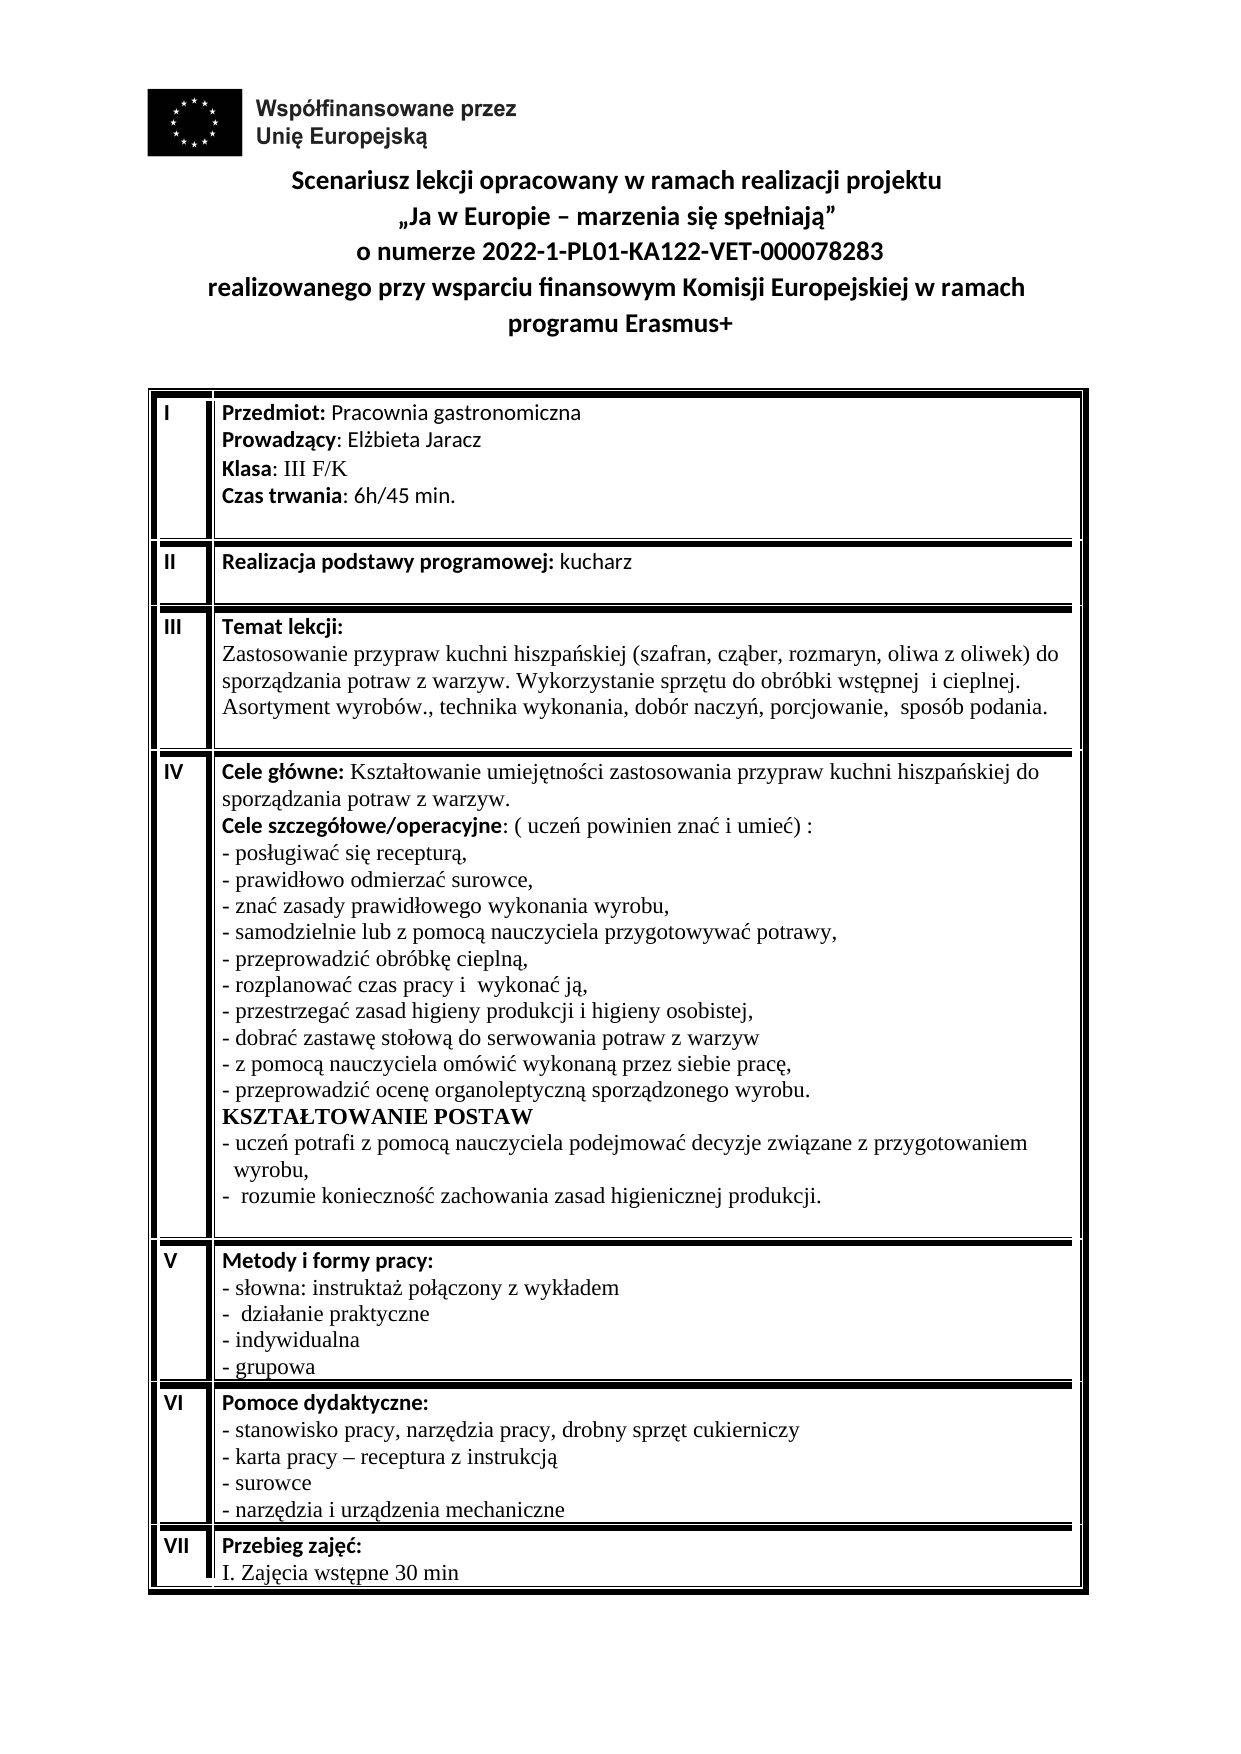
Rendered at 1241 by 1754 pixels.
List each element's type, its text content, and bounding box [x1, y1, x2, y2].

table_header I [157, 398, 211, 538]
text Scenariusz lekcji opracowany w ramach realizacji projektu „Ja w Europie – marzenia się spełniają” o numerze 2022-1-PL01-KA122-VET-000078283 realizowanego przy wsparciu finansowym Komisji Europejskiej w ramach programu Erasmus+ [148, 163, 1093, 339]
table_cell Temat lekcji: Zastosowanie przypraw kuchni hiszpańskiej (szafran, cząber, rozmaryn, oliwa z oliwek) do sporządzania potraw z warzyw. Wykorzystanie sprzętu do obróbki wstępnej i cieplnej. Asortyment wyrobów., technika wykonania, dobór naczyń, porcjowanie, sposób podania. [211, 603, 1083, 748]
table_cell IV [152, 748, 211, 1236]
picture [147, 73, 522, 164]
table_cell Pomoce dydaktyczne: - stanowisko pracy, narzędzia pracy, drobny sprzęt cukierniczy - karta pracy – receptura z instrukcją - surowce - narzędzia i urządzenia mechaniczne [211, 1379, 1083, 1522]
table_cell Cele główne: Kształtowanie umiejętności zastosowania przypraw kuchni hiszpańskiej do sporządzania potraw z warzyw. Cele szczegółowe/operacyjne: ( uczeń powinien znać i umieć) : - posługiwać się recepturą, - prawidłowo odmierzać surowce, - znać zasady prawidłowego wykonania wyrobu, - samodzielnie lub z pomocą nauczyciela przygotowywać potrawy, - przeprowadzić obróbkę cieplną, - rozplanować czas pracy i wykonać ją, - przestrzegać zasad higieny produkcji i higieny osobistej, - dobrać zastawę stołową do serwowania potraw z warzyw - z pomocą nauczyciela omówić wykonaną przez siebie pracę, - przeprowadzić ocenę organoleptyczną sporządzonego wyrobu. KSZTAŁTOWANIE POSTAW - uczeń potrafi z pomocą nauczyciela podejmować decyzje związane z przygotowaniem wyrobu, - rozumie konieczność zachowania zasad higienicznej produkcji. [211, 748, 1083, 1236]
table_header Przedmiot: Pracownia gastronomiczna Prowadzący: Elżbieta Jaracz Klasa: III F/K Czas trwania: 6h/45 min. [211, 390, 1083, 538]
table_cell Metody i formy pracy: - słowna: instruktaż połączony z wykładem - działanie praktyczne - indywidualna - grupowa [211, 1236, 1083, 1379]
table_cell V [152, 1236, 211, 1379]
table_cell VII [152, 1522, 211, 1586]
table_cell VI [152, 1379, 211, 1522]
table_cell III [152, 603, 211, 748]
table_cell Realizacja podstawy programowej: kucharz [211, 538, 1083, 603]
table_cell II [152, 538, 211, 603]
